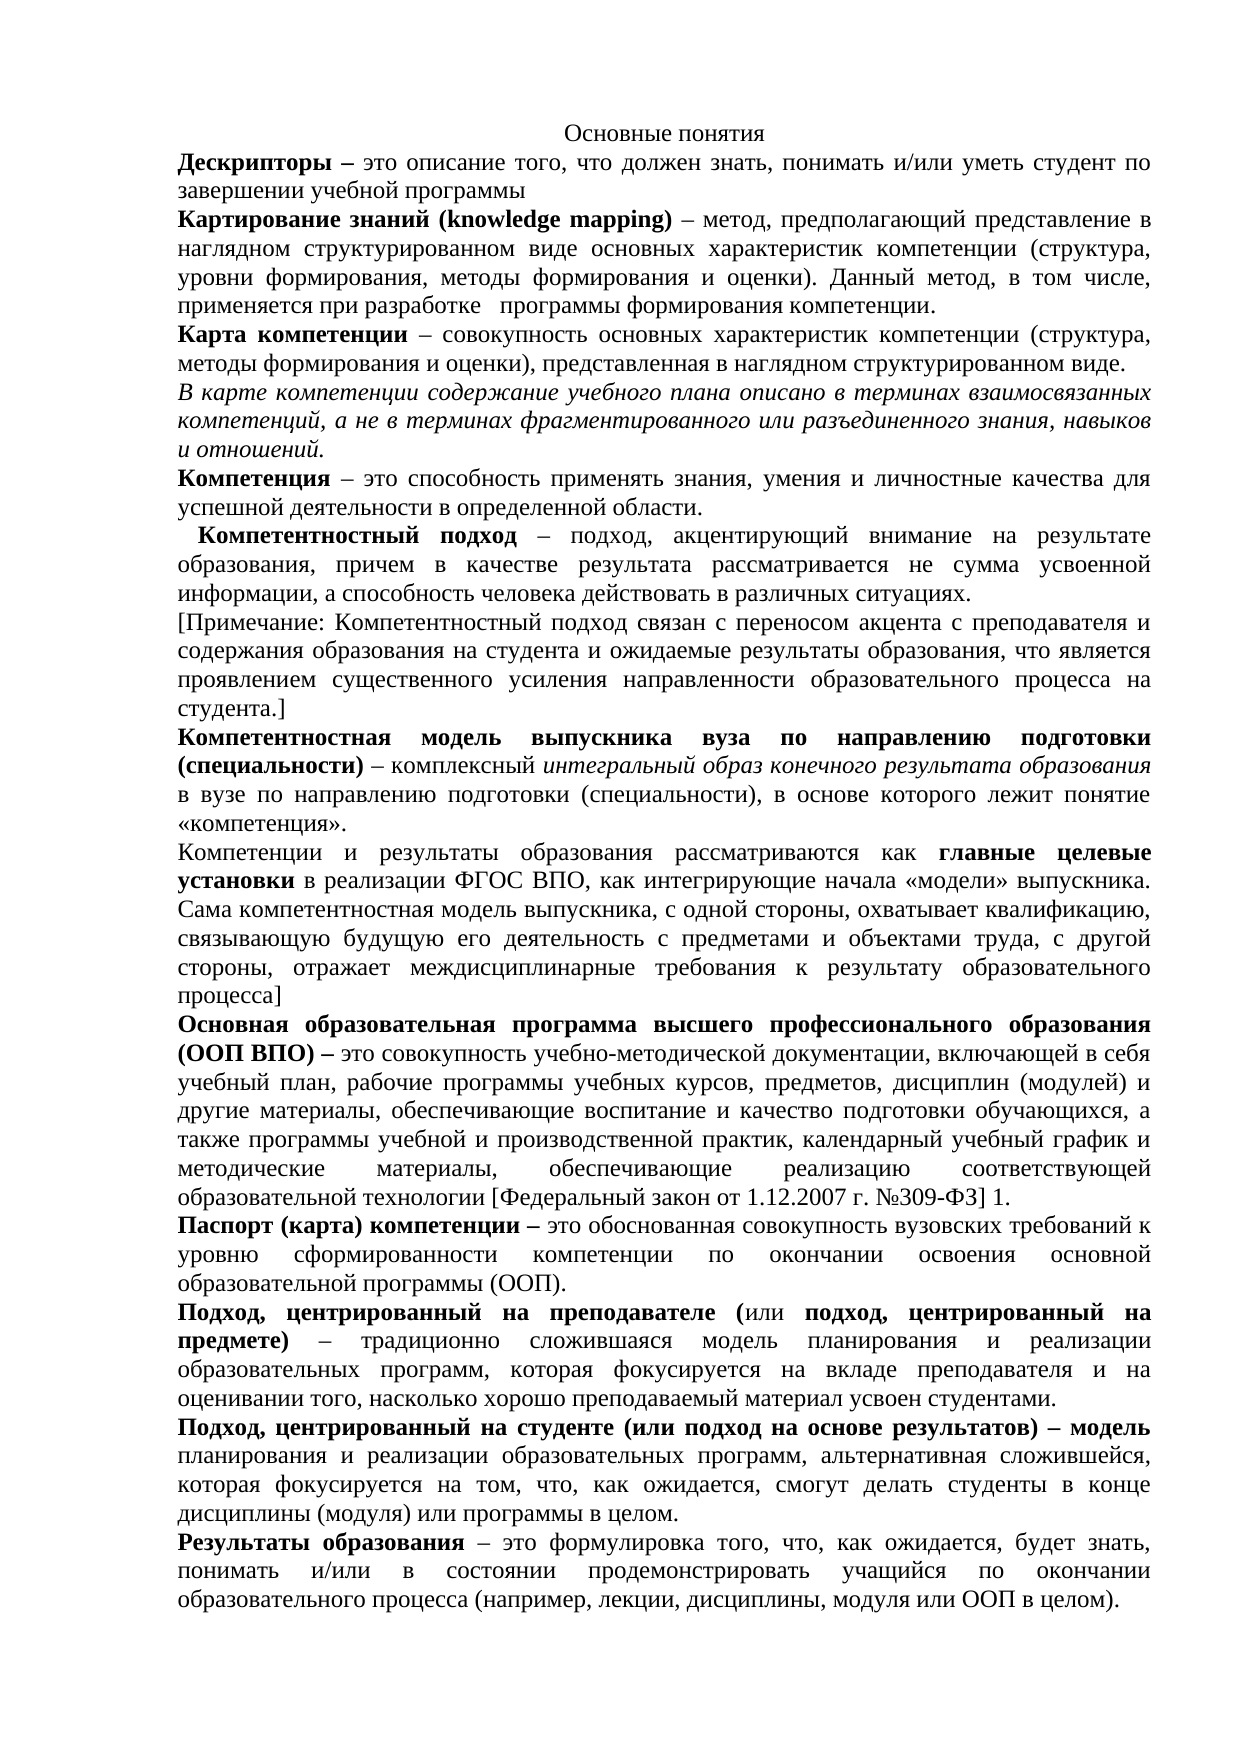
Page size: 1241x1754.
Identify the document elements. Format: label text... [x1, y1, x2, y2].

text Компетенция – это способность применять знания, умения и личностные качества для успешной деятельности в определенной области. [177, 463, 1152, 521]
text Результаты образования – это формулировка того, что, как ожидается, будет знать, понимать и/или в состоянии продемонстрировать учащийся по окончании образовательного процесса (например, лекции, дисциплины, модуля или ООП в целом). [177, 1527, 1152, 1613]
text В карте компетенции содержание учебного плана описано в терминах взаимосвязанных компетенций, а не в терминах фрагментированного или разъединенного знания, навыков и отношений. [177, 377, 1152, 463]
text Основная образовательная программа высшего профессионального образования (ООП ВПО) – это совокупность учебно-методической документации, включающей в себя учебный план, рабочие программы учебных курсов, предметов, дисциплин (модулей) и другие материалы, обеспечивающие воспитание и качество подготовки обучающихся, а также программы учебной и производственной практик, календарный учебный график и методические материалы, обеспечивающие реализацию соответствующей образовательной технологии [Федеральный закон от 1.12.2007 г. №309-ФЗ] 1. [177, 1009, 1152, 1211]
text Подход, центрированный на студенте (или подход на основе результатов) – модель планирования и реализации образовательных программ, альтернативная сложившейся, которая фокусируется на том, что, как ожидается, смогут делать студенты в конце дисциплины (модуля) или программы в целом. [177, 1412, 1152, 1527]
text Дескрипторы – это описание того, что должен знать, понимать и/или уметь студент по завершении учебной программы [177, 147, 1152, 204]
text [Примечание: Компетентностный подход связан с переносом акцента с преподавателя и содержания образования на студента и ожидаемые результаты образования, что является проявлением существенного усиления направленности образовательного процесса на студента.] [177, 607, 1152, 722]
text Паспорт (карта) компетенции – это обоснованная совокупность вузовских требований к уровню сформированности компетенции по окончании освоения основной образовательной программы (ООП). [177, 1211, 1152, 1297]
text Компетентностный подход – подход, акцентирующий внимание на результате образования, причем в качестве результата рассматривается не сумма усвоенной информации, а способность человека действовать в различных ситуациях. [177, 521, 1152, 607]
text Карта компетенции – совокупность основных характеристик компетенции (структура, методы формирования и оценки), представленная в наглядном структурированном виде. [177, 319, 1152, 377]
text Картирование знаний (knowledge mapping) – метод, предполагающий представление в наглядном структурированном виде основных характеристик компетенции (структура, уровни формирования, методы формирования и оценки). Данный метод, в том числе, применяется при разработке программы формирования компетенции. [177, 204, 1152, 319]
text Компетентностная модель выпускника вуза по направлению подготовки (специальности) – комплексный интегральный образ конечного результата образования в вузе по направлению подготовки (специальности), в основе которого лежит понятие «компетенция». [177, 722, 1152, 837]
text Компетенции и результаты образования рассматриваются как главные целевые установки в реализации ФГОС ВПО, как интегрирующие начала «модели» выпускника. Сама компетентностная модель выпускника, с одной стороны, охватывает квалификацию, связывающую будущую его деятельность с предметами и объектами труда, с другой стороны, отражает междисциплинарные требования к результату образовательного процесса] [177, 837, 1152, 1009]
text Основные понятия [177, 118, 1152, 147]
text Подход, центрированный на преподавателе (или подход, центрированный на предмете) – традиционно сложившаяся модель планирования и реализации образовательных программ, которая фокусируется на вкладе преподавателя и на оценивании того, насколько хорошо преподаваемый материал усвоен студентами. [177, 1297, 1152, 1412]
